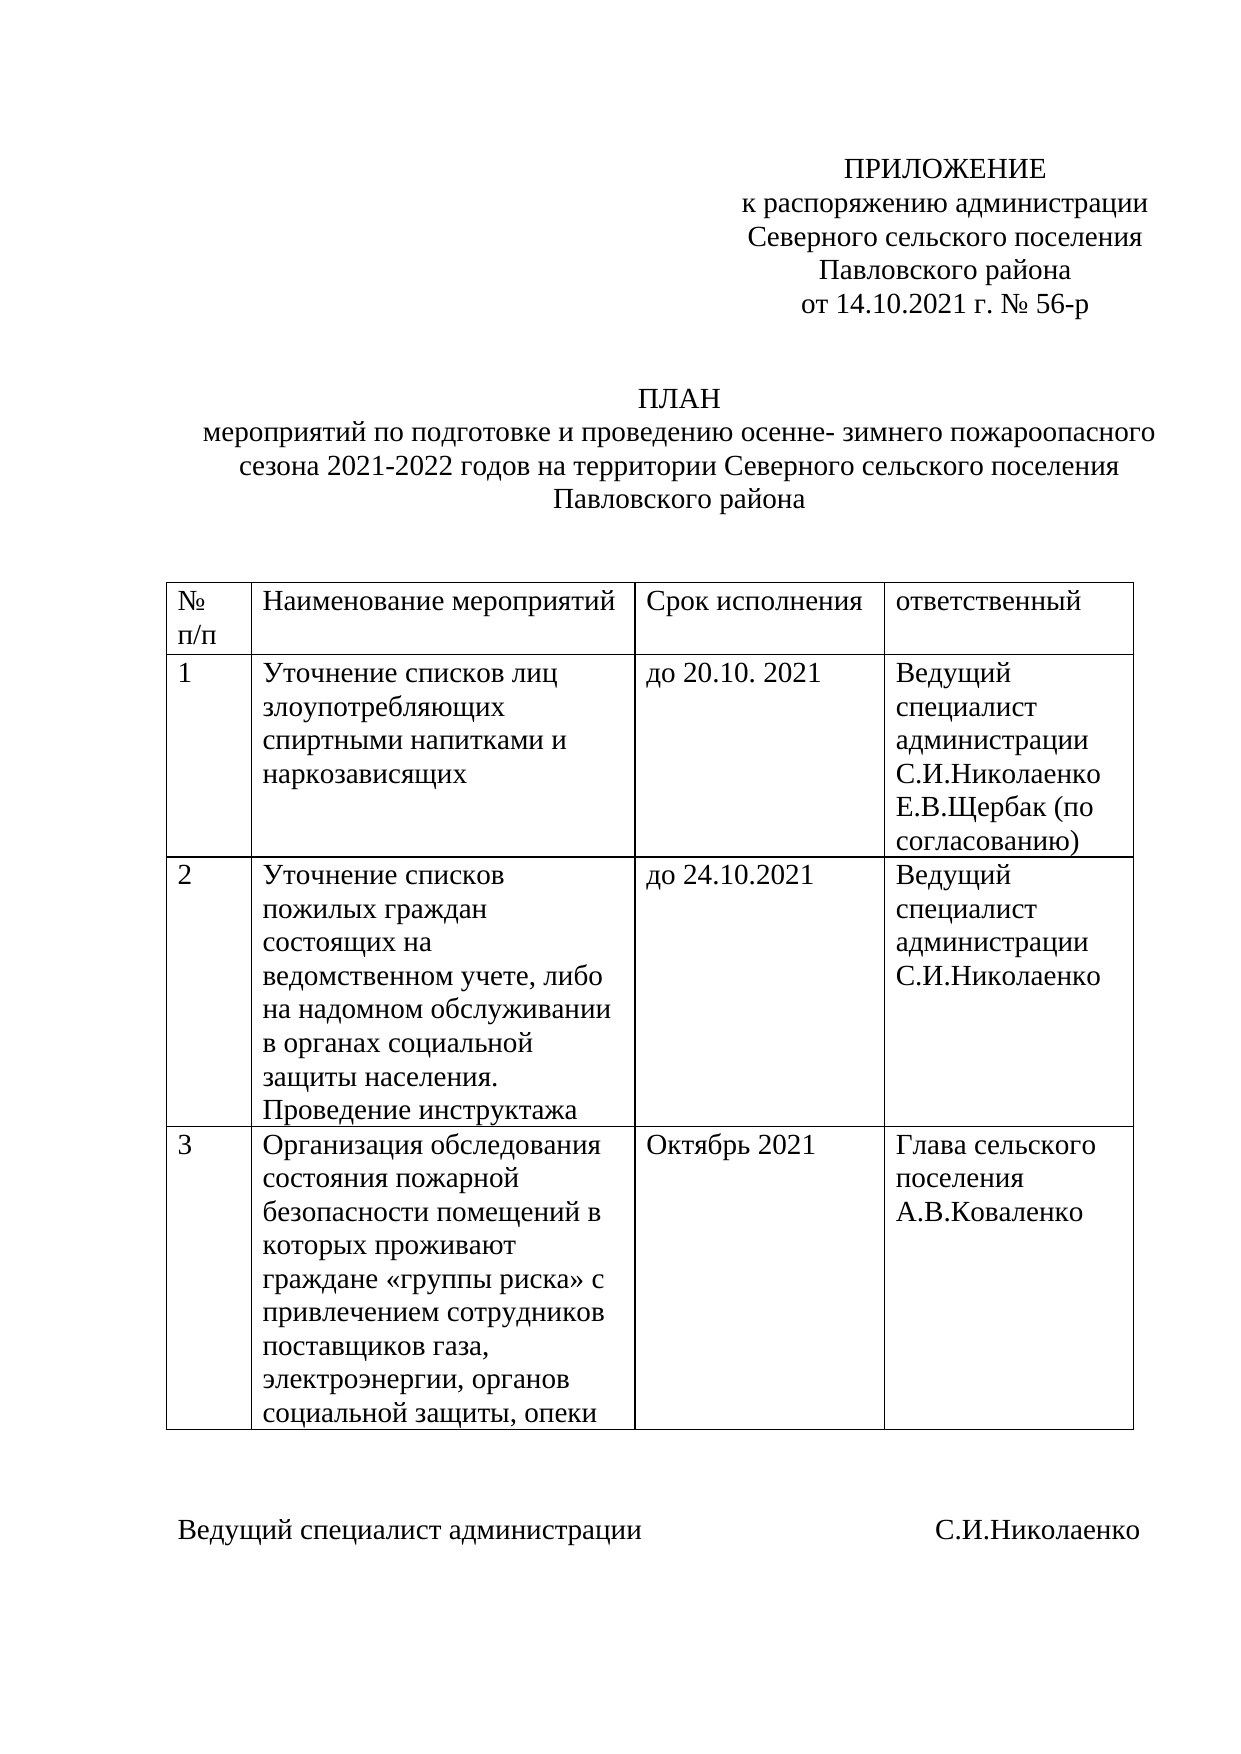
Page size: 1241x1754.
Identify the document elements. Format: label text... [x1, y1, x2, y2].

text ПЛАН [177, 381, 1181, 414]
table_cell 2 [167, 858, 251, 1126]
table_cell до 24.10.2021 [636, 858, 884, 1126]
text к распоряжению администрации Северного сельского поселения Павловского района [709, 185, 1181, 286]
table_cell Ведущий специалист администрации С.И.Николаенко Е.В.Щербак (по согласованию) [885, 655, 1133, 856]
text от 14.10.2021 г. № 56-р [709, 286, 1181, 319]
table_cell Ведущий специалист администрации С.И.Николаенко [885, 858, 1133, 1126]
table_cell Организация обследования состояния пожарной безопасности помещений в которых проживают граждане «группы риска» с привлечением сотрудников поставщиков газа, электроэнергии, органов социальной защиты, опеки [252, 1127, 634, 1429]
table_cell Уточнение списков пожилых граждан состоящих на ведомственном учете, либо на надомном обслуживании в органах социальной защиты населения. Проведение инструктажа [252, 858, 634, 1126]
table_header № п/п [167, 583, 251, 654]
text ПРИЛОЖЕНИЕ [709, 152, 1181, 185]
table_cell Уточнение списков лиц злоупотребляющих спиртными напитками и наркозависящих [252, 655, 634, 856]
table_cell 1 [167, 655, 251, 856]
text мероприятий по подготовке и проведению осенне- зимнего пожароопасного сезона 2021-2022 годов на территории Северного сельского поселения [177, 414, 1181, 482]
table_cell Глава сельского поселения А.В.Коваленко [885, 1127, 1133, 1429]
table_header Наименование мероприятий [252, 583, 634, 654]
table_cell 3 [167, 1127, 251, 1429]
table_cell до 20.10. 2021 [636, 655, 884, 856]
table_header Срок исполнения [636, 583, 884, 654]
text Ведущий специалист администрации С.И.Николаенко [177, 1512, 1181, 1546]
table_header ответственный [885, 583, 1133, 654]
text Павловского района [177, 482, 1181, 515]
table_cell Октябрь 2021 [636, 1127, 884, 1429]
